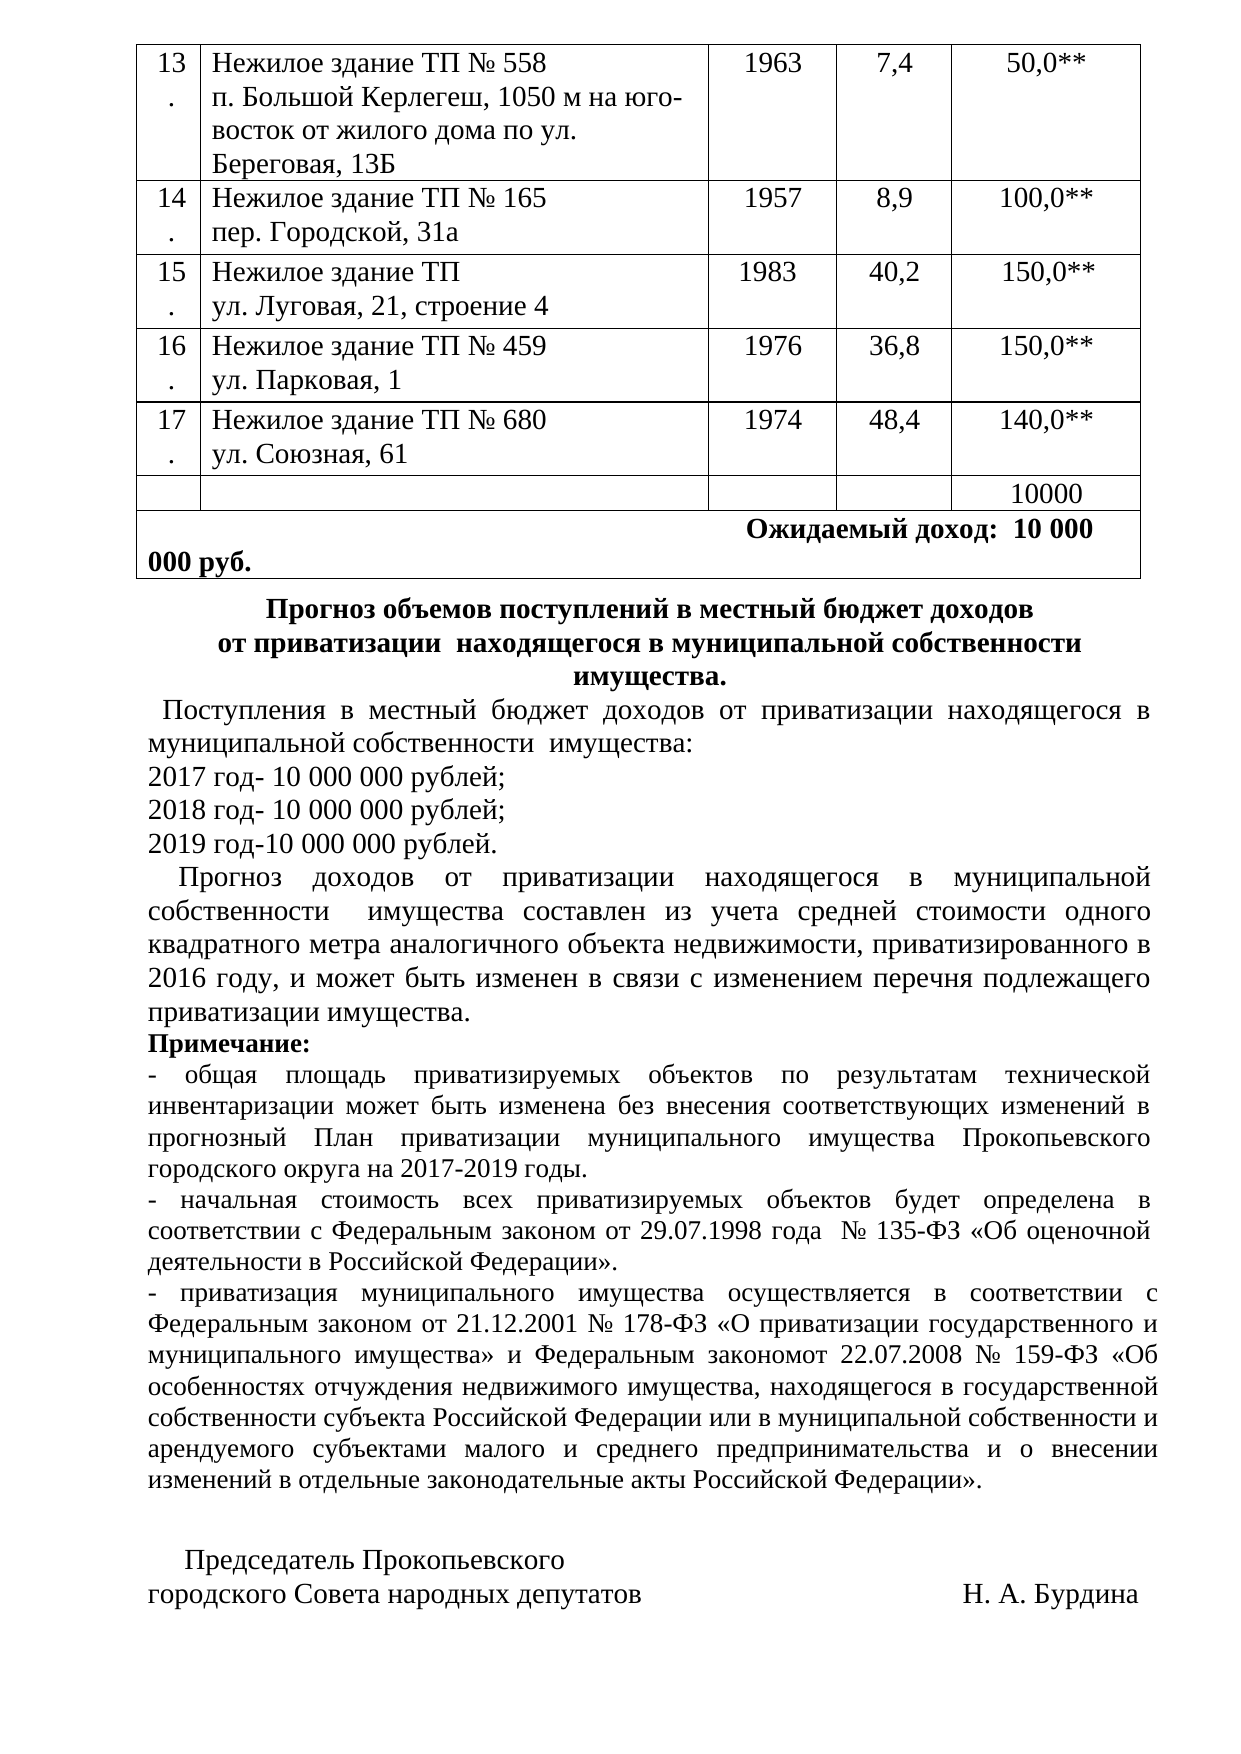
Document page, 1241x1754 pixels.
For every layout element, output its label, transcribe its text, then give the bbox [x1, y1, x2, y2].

table_cell [137, 476, 200, 510]
table_cell Ожидаемый доход: 10 000 000 руб. [137, 511, 1140, 578]
table_cell 14. [137, 181, 200, 253]
table_cell 150,0** [952, 255, 1140, 327]
table_cell Нежилое здание ТП ул. Луговая, 21, строение 4 [201, 255, 708, 327]
table_cell 36,8 [837, 329, 951, 401]
table_cell Нежилое здание ТП № 459 ул. Парковая, 1 [201, 329, 708, 401]
table_cell 100,0** [952, 181, 1140, 253]
text городского Совета народных депутатов Н. А. Бурдина [148, 1576, 1152, 1609]
table_cell Нежилое здание ТП № 680 ул. Союзная, 61 [201, 403, 708, 475]
table_cell [837, 476, 951, 510]
table_cell 150,0** [952, 329, 1140, 401]
table_cell 140,0** [952, 403, 1140, 475]
text Прогноз доходов от приватизации находящегося в муниципальной собственности имущества составлен из учета средней стоимости одного квадратного метра аналогичного объекта недвижимости, приватизированного в 2016 году, и может быть изменен в связи с изменением перечня подлежащего приватизации имущества. [148, 859, 1152, 1027]
table_cell 40,2 [837, 255, 951, 327]
table_cell Нежилое здание ТП № 165 пер. Городской, 31а [201, 181, 708, 253]
text 2019 год-10 000 000 рублей. [148, 826, 1152, 859]
table_cell [709, 476, 836, 510]
text 2017 год- 10 000 000 рублей; [148, 759, 1152, 792]
table_cell 50,0** [952, 45, 1140, 179]
text - приватизация муниципального имущества осуществляется в соответствии с Федеральным законом от 21.12.2001 № 178-ФЗ «О приватизации государственного и муниципального имущества» и Федеральным закономот 22.07.2008 № 159-ФЗ «Об особенностях отчуждения недвижимого имущества, находящегося в государственной собственности субъекта Российской Федерации или в муниципальной собственности и арендуемого субъектами малого и среднего предпринимательства и о внесении изменений в отдельные законодательные акты Российской Федерации». [148, 1276, 1159, 1494]
table_cell Нежилое здание ТП № 558 п. Большой Керлегеш, 1050 м на юго-восток от жилого дома по ул. Береговая, 13Б [201, 45, 708, 179]
table_cell [201, 476, 708, 510]
text Поступления в местный бюджет доходов от приватизации находящегося в муниципальной собственности имущества: [148, 692, 1152, 759]
text - начальная стоимость всех приватизируемых объектов будет определена в соответствии с Федеральным законом от 29.07.1998 года № 135-ФЗ «Об оценочной деятельности в Российской Федерации». [148, 1183, 1152, 1276]
text - общая площадь приватизируемых объектов по результатам технической инвентаризации может быть изменена без внесения соответствующих изменений в прогнозный План приватизации муниципального имущества Прокопьевского городского округа на 2017-2019 годы. [148, 1058, 1152, 1183]
table_cell 8,9 [837, 181, 951, 253]
text Председатель Прокопьевского [148, 1542, 1152, 1576]
table_cell 7,4 [837, 45, 951, 179]
table_cell 1963 [709, 45, 836, 179]
table_cell 17. [137, 403, 200, 475]
text Примечание: [148, 1027, 1152, 1058]
table_cell 1974 [709, 403, 836, 475]
table_cell 10000 [952, 476, 1140, 510]
text Прогноз объемов поступлений в местный бюджет доходов [148, 591, 1152, 625]
table_cell 1976 [709, 329, 836, 401]
table_cell 1983 [709, 255, 836, 327]
table_cell 13. [137, 45, 200, 179]
table_cell 16. [137, 329, 200, 401]
text от приватизации находящегося в муниципальной собственности имущества. [148, 625, 1152, 692]
table_cell 48,4 [837, 403, 951, 475]
text 2018 год- 10 000 000 рублей; [148, 792, 1152, 826]
table_cell 15. [137, 255, 200, 327]
table_cell 1957 [709, 181, 836, 253]
